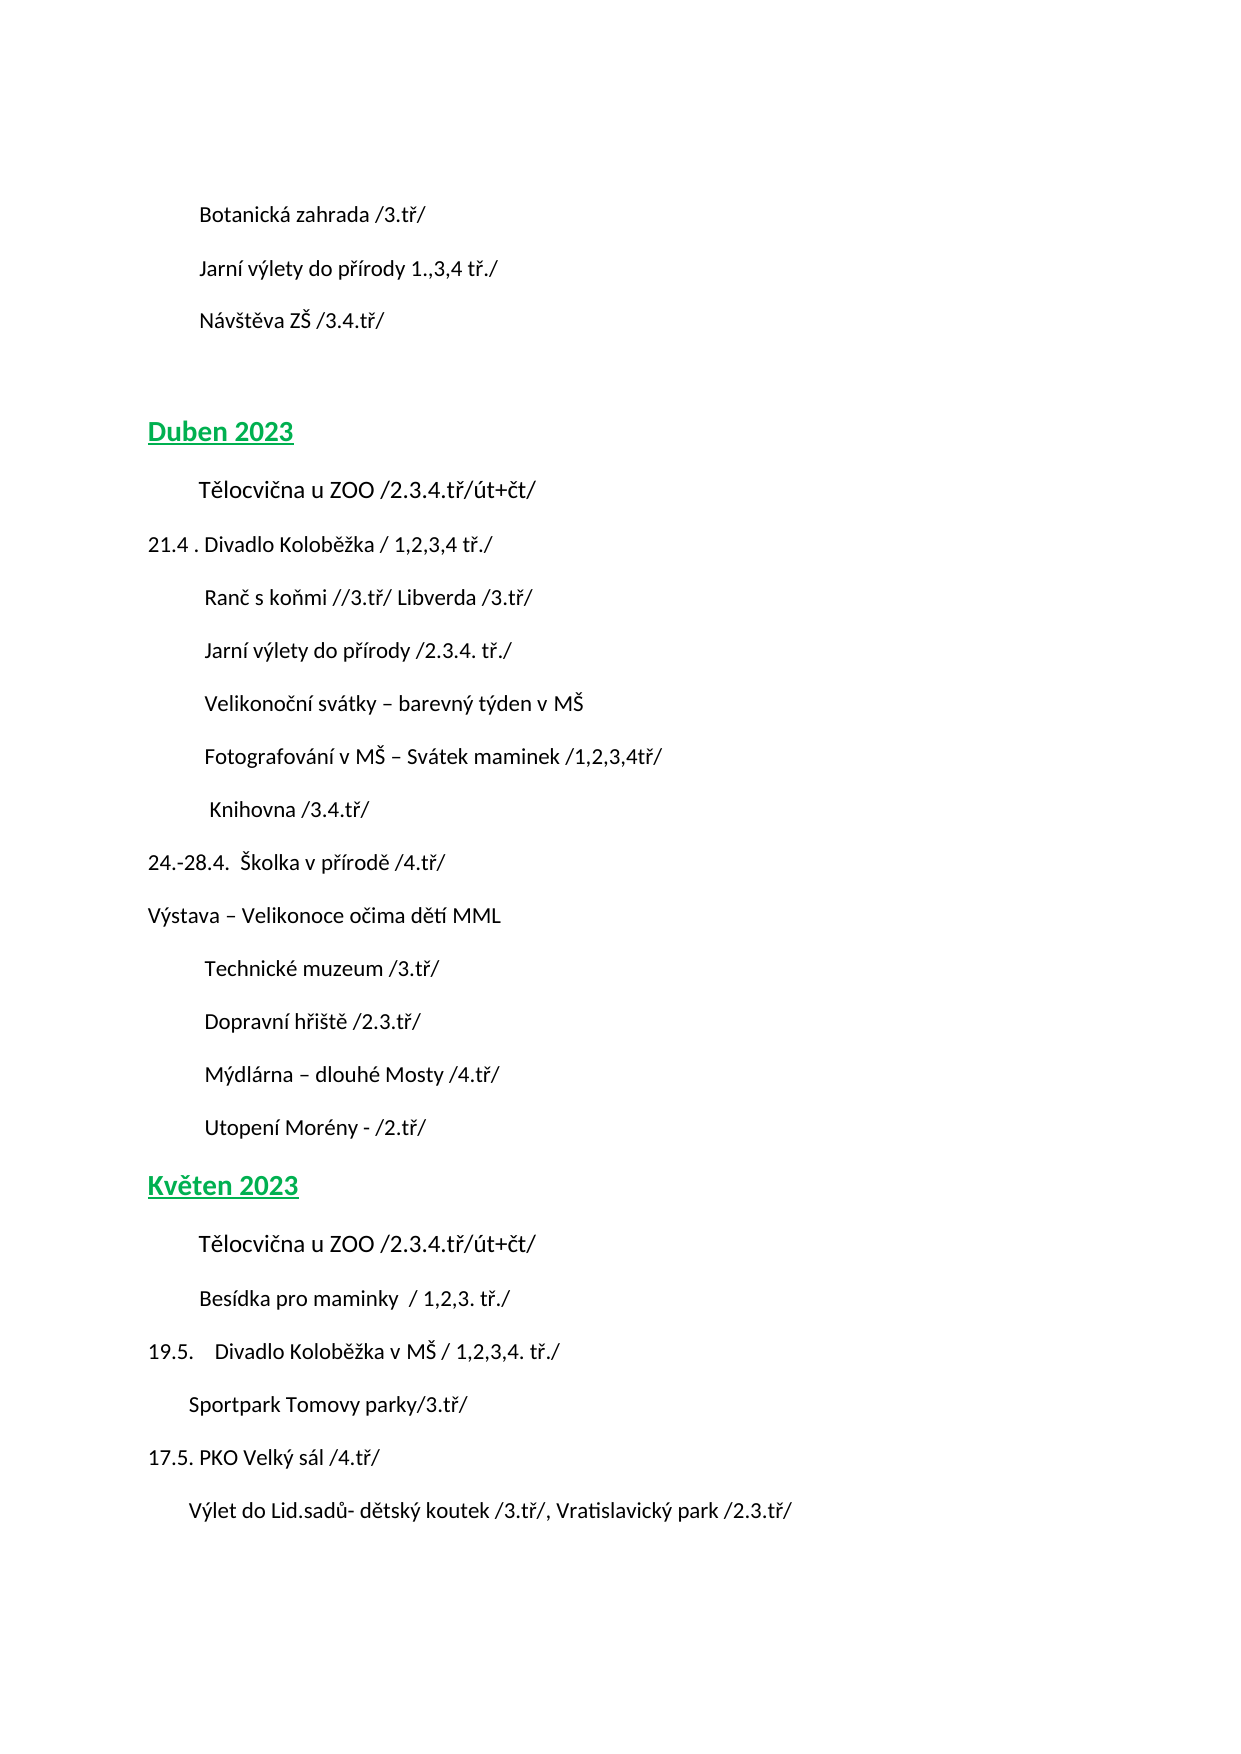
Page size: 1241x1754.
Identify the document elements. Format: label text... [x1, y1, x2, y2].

text 21.4 . Divadlo Koloběžka / 1,2,3,4 tř./ [148, 530, 1093, 558]
text Technické muzeum /3.tř/ [148, 954, 1093, 982]
text Jarní výlety do přírody 1.,3,4 tř./ [148, 254, 1093, 282]
text Květen 2023 [148, 1167, 1093, 1202]
text Dopravní hřiště /2.3.tř/ [148, 1007, 1093, 1036]
text Mýdlárna – dlouhé Mosty /4.tř/ [148, 1061, 1093, 1088]
text Jarní výlety do přírody /2.3.4. tř./ [148, 636, 1093, 664]
text Knihovna /3.4.tř/ [148, 795, 1093, 823]
text 17.5. PKO Velký sál /4.tř/ [148, 1443, 1093, 1471]
text Ranč s koňmi //3.tř/ Libverda /3.tř/ [148, 583, 1093, 611]
text Návštěva ZŠ /3.4.tř/ [148, 307, 1093, 335]
text Tělocvična u ZOO /2.3.4.tř/út+čt/ [148, 1228, 1093, 1259]
text 19.5. Divadlo Koloběžka v MŠ / 1,2,3,4. tř./ [148, 1337, 1093, 1365]
text Fotografování v MŠ – Svátek maminek /1,2,3,4tř/ [148, 742, 1093, 770]
text Tělocvična u ZOO /2.3.4.tř/út+čt/ [148, 474, 1093, 505]
text Výstava – Velikonoce očima dětí MML [148, 901, 1093, 929]
text Utopení Morény - /2.tř/ [148, 1113, 1093, 1142]
text Botanická zahrada /3.tř/ [148, 201, 1093, 229]
text 24.-28.4. Školka v přírodě /4.tř/ [148, 848, 1093, 876]
text Duben 2023 [148, 413, 1093, 448]
text Velikonoční svátky – barevný týden v MŠ [148, 689, 1093, 717]
text Besídka pro maminky / 1,2,3. tř./ [148, 1284, 1093, 1312]
text Výlet do Lid.sadů- dětský koutek /3.tř/, Vratislavický park /2.3.tř/ [148, 1496, 1093, 1524]
text Sportpark Tomovy parky/3.tř/ [148, 1390, 1093, 1418]
